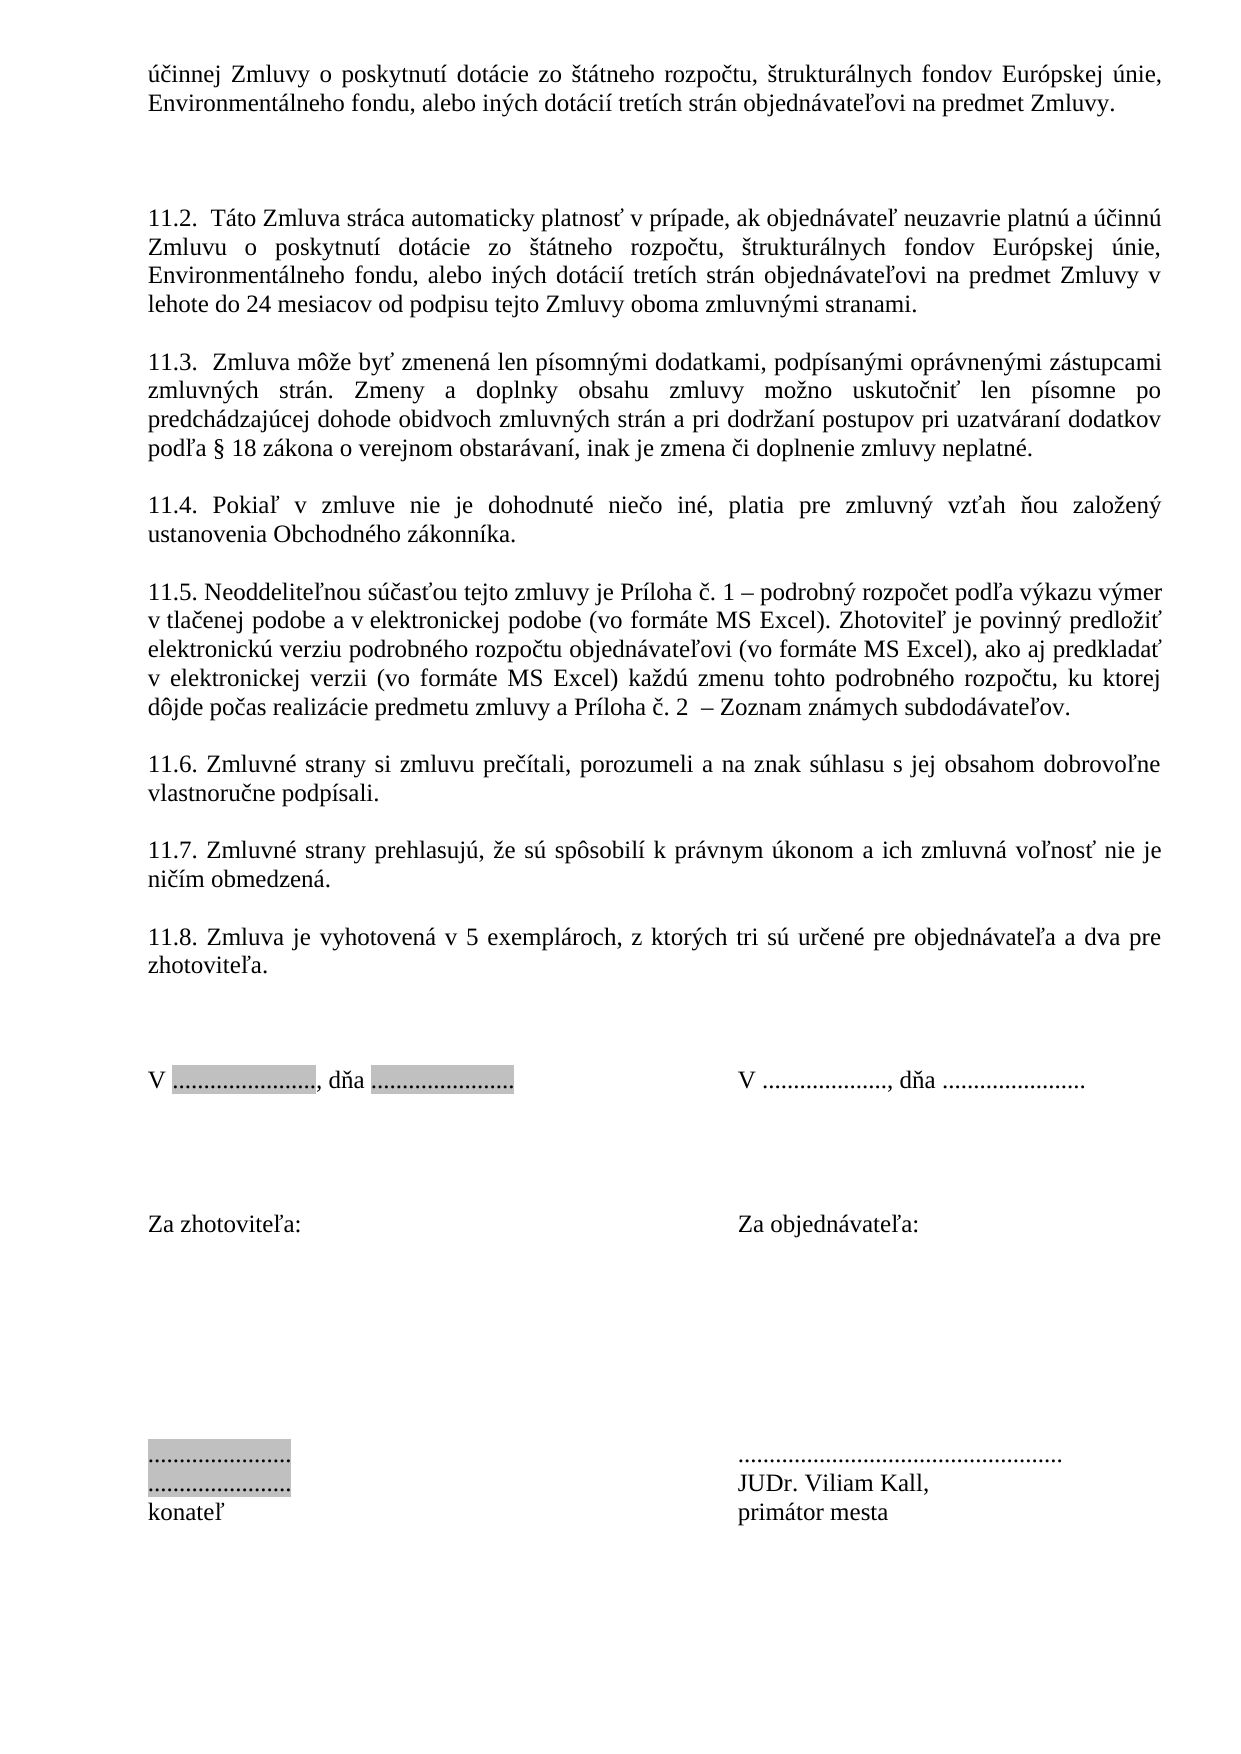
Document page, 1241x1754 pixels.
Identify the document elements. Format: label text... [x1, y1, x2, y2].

text 11.8. Zmluva je vyhotovená v 5 exemplároch, z ktorých tri sú určené pre objednávateľa a dva pre zhotoviteľa. [148, 922, 1162, 979]
text 11.2. Táto Zmluva stráca automaticky platnosť v prípade, ak objednávateľ neuzavrie platnú a účinnú Zmluvu o poskytnutí dotácie zo štátneho rozpočtu, štrukturálnych fondov Európskej únie, Environmentálneho fondu, alebo iných dotácií tretích strán objednávateľovi na predmet Zmluvy v lehote do 24 mesiacov od podpisu tejto Zmluvy oboma zmluvnými stranami. [148, 203, 1162, 318]
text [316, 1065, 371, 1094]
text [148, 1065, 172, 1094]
text ....................... JUDr. Viliam Kall, [291, 1468, 1162, 1497]
text V ......................., dňa ....................... V ...................., dňa ....................... [514, 1065, 1162, 1094]
text konateľ primátor mesta [148, 1497, 1162, 1525]
text 11.3. Zmluva môže byť zmenená len písomnými dodatkami, podpísanými oprávnenými zástupcami zmluvných strán. Zmeny a doplnky obsahu zmluvy možno uskutočniť len písomne po predchádzajúcej dohode obidvoch zmluvných strán a pri dodržaní postupov pri uzatváraní dodatkov podľa § 18 zákona o verejnom obstarávaní, inak je zmena či doplnenie zmluvy neplatné. [148, 347, 1162, 462]
text 11.5. Neoddeliteľnou súčasťou tejto zmluvy je Príloha č. 1 – podrobný rozpočet podľa výkazu výmer v tlačenej podobe a v elektronickej podobe (vo formáte MS Excel). Zhotoviteľ je povinný predložiť elektronickú verziu podrobného rozpočtu objednávateľovi (vo formáte MS Excel), ako aj predkladať v elektronickej verzii (vo formáte MS Excel) každú zmenu tohto podrobného rozpočtu, ku ktorej dôjde počas realizácie predmetu zmluvy a Príloha č. 2 – Zoznam známych subdodávateľov. [148, 577, 1162, 720]
text 11.7. Zmluvné strany prehlasujú, že sú spôsobilí k právnym úkonom a ich zmluvná voľnosť nie je ničím obmedzená. [148, 835, 1162, 893]
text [148, 59, 1162, 117]
text ....................... .................................................... [291, 1439, 1162, 1468]
text 11.4. Pokiaľ v zmluve nie je dohodnuté niečo iné, platia pre zmluvný vzťah ňou založený ustanovenia Obchodného zákonníka. [148, 490, 1162, 548]
text Za zhotoviteľa: Za objednávateľa: [148, 1209, 1162, 1238]
text 11.6. Zmluvné strany si zmluvu prečítali, porozumeli a na znak súhlasu s jej obsahom dobrovoľne vlastnoručne podpísali. [148, 749, 1162, 807]
